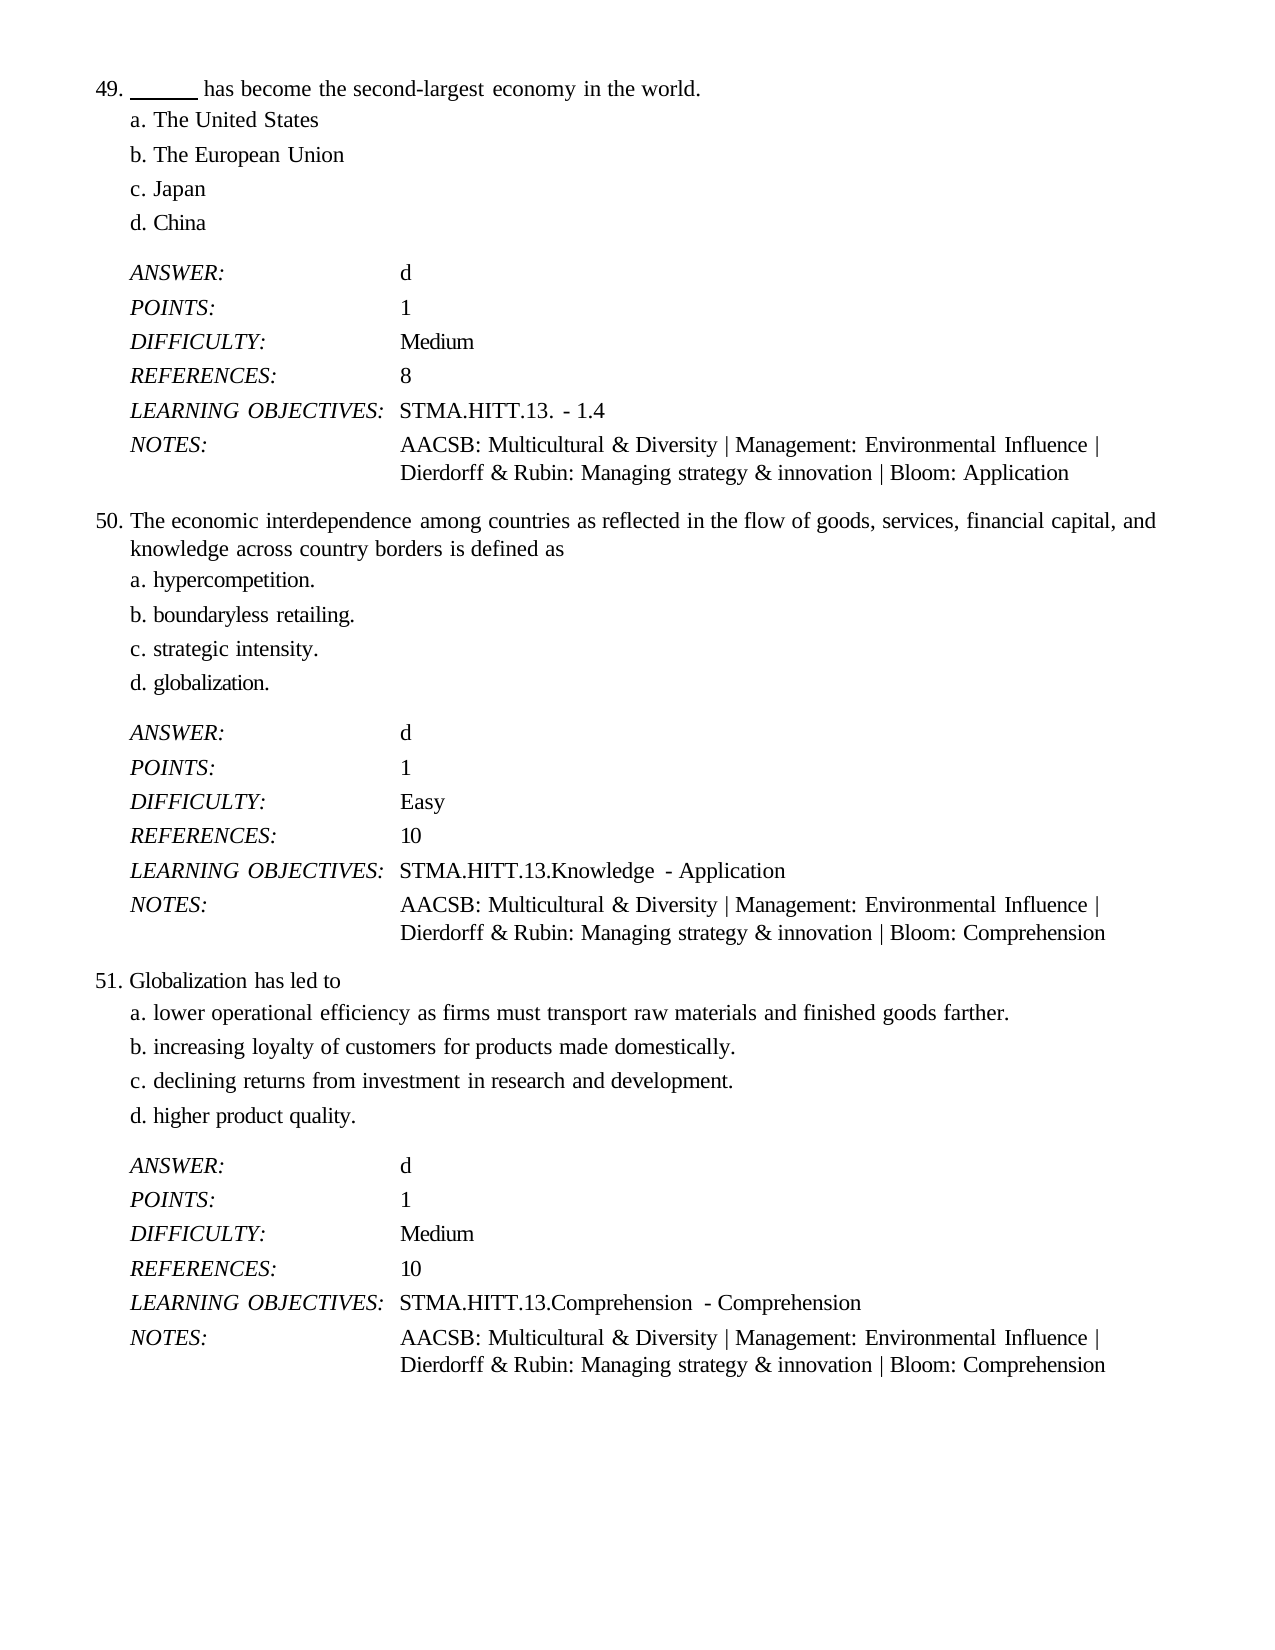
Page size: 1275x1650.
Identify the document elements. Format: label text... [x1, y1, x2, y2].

text DIFFICULTY: Easy [130, 788, 1169, 814]
text REFERENCES: 8 [130, 362, 1169, 389]
text POINTS: 1 [130, 294, 1169, 320]
text b. boundaryless retailing. c. strategic intensity. [130, 601, 362, 661]
text ANSWER: d [130, 1152, 1169, 1178]
text DIFFICULTY: Medium [130, 1221, 1169, 1247]
text a. lower operational efficiency as firms must transport raw materials and finished goods farther. b. increasing loyalty of customers for products made domestically. [130, 999, 1012, 1059]
text ANSWER: d [130, 259, 1169, 286]
text c. declining returns from investment in research and development. d. higher product quality. [130, 1067, 738, 1128]
text LEARNING OBJECTIVES: STMA.HITT.13.Comprehension - Comprehension [130, 1289, 1169, 1316]
text NOTES: AACSB: Multicultural & Diversity | Management: Environmental Influence | Dierdorff & Rubin: Managing strategy & innovation | Bloom: Application [130, 431, 1106, 486]
text LEARNING OBJECTIVES: STMA.HITT.13. - 1.4 [130, 397, 1169, 423]
text d. globalization. [130, 669, 1169, 696]
text 51. Globalization has led to [91, 968, 344, 994]
text POINTS: 1 [130, 754, 1169, 780]
text DIFFICULTY: Medium [130, 328, 1169, 354]
text LEARNING OBJECTIVES: STMA.HITT.13.Knowledge - Application [130, 857, 1169, 883]
text ANSWER: d [130, 719, 1169, 746]
text POINTS: 1 [130, 1186, 1169, 1212]
text NOTES: AACSB: Multicultural & Diversity | Management: Environmental Influence | Dierdorff & Rubin: Managing strategy & innovation | Bloom: Comprehension [130, 891, 1110, 946]
text 49. has become the second-largest economy in the world. a. The United States [95, 75, 709, 133]
text REFERENCES: 10 [130, 823, 1169, 849]
text REFERENCES: 10 [130, 1255, 1169, 1281]
text a. hypercompetition. [130, 566, 1169, 593]
text NOTES: AACSB: Multicultural & Diversity | Management: Environmental Influence | Dierdorff & Rubin: Managing strategy & innovation | Bloom: Comprehension [130, 1324, 1110, 1378]
text d. China [130, 209, 1169, 236]
text 50. The economic interdependence among countries as reflected in the flow of goods, services, financial capital, and knowledge across country borders is defined as [95, 507, 1162, 562]
text b. The European Union c. Japan [130, 141, 349, 201]
